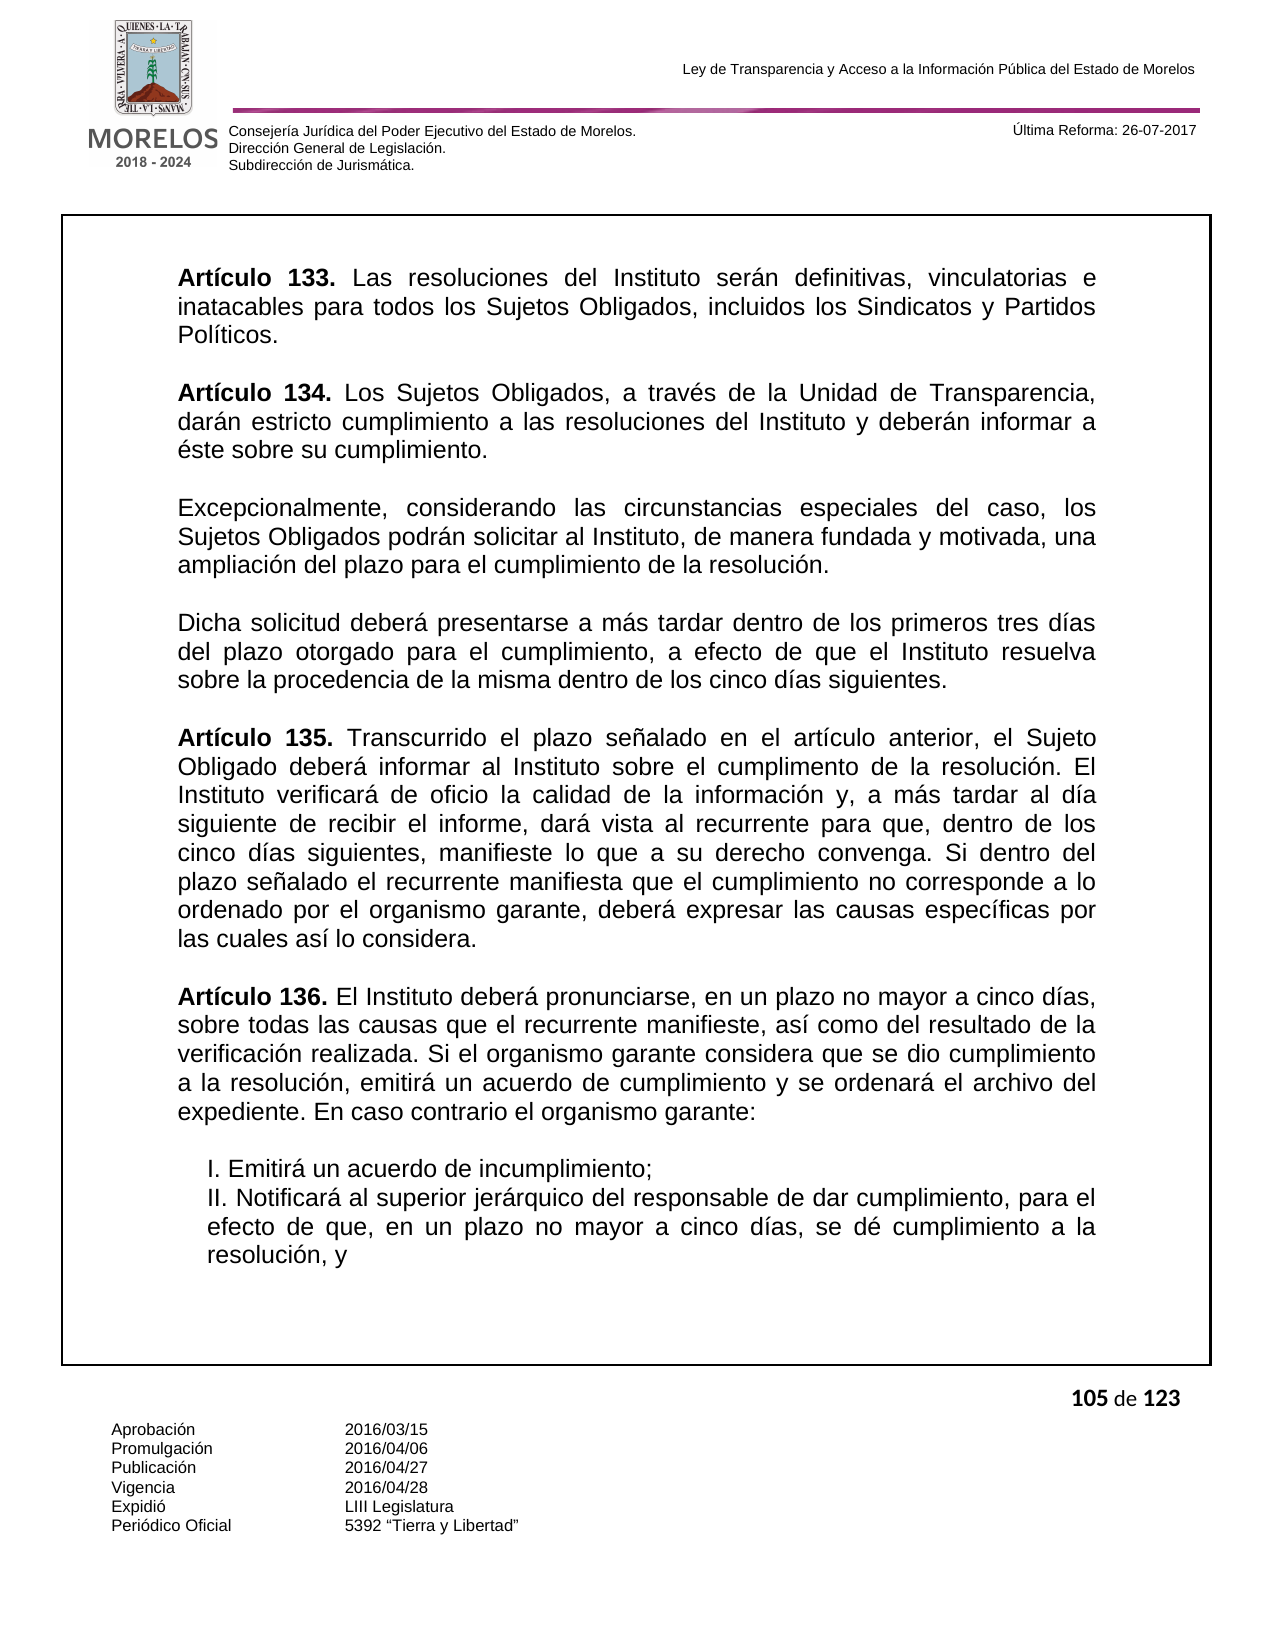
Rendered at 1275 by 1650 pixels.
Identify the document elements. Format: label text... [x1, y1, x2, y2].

text II. Notificará al superior jerárquico del responsable de dar cumplimiento, para el efecto de que, en un plazo no mayor a cinco días, se dé cumplimiento a la resolución, y [207, 1183, 1098, 1269]
picture [231, 108, 1199, 112]
text Artículo 134. Los Sujetos Obligados, a través de la Unidad de Transparencia, darán estricto cumplimiento a las resoluciones del Instituto y deberán informar a éste sobre su cumplimiento. [177, 378, 1098, 464]
picture [88, 20, 218, 167]
text Excepcionalmente, considerando las circunstancias especiales del caso, los Sujetos Obligados podrán solicitar al Instituto, de manera fundada y motivada, una ampliación del plazo para el cumplimiento de la resolución. [177, 493, 1098, 579]
text Dicha solicitud deberá presentarse a más tardar dentro de los primeros tres días del plazo otorgado para el cumplimiento, a efecto de que el Instituto resuelva sobre la procedencia de la misma dentro de los cinco días siguientes. [177, 608, 1098, 694]
text Artículo 135. Transcurrido el plazo señalado en el artículo anterior, el Sujeto Obligado deberá informar al Instituto sobre el cumplimento de la resolución. El Instituto verificará de oficio la calidad de la información y, a más tardar al día siguiente de recibir el informe, dará vista al recurrente para que, dentro de los cinco días siguientes, manifieste lo que a su derecho convenga. Si dentro del plazo señalado el recurrente manifiesta que el cumplimiento no corresponde a lo ordenado por el organismo garante, deberá expresar las causas específicas por las cuales así lo considera. [177, 723, 1098, 953]
text I. Emitirá un acuerdo de incumplimiento; [207, 1154, 1098, 1183]
text Artículo 133. Las resoluciones del Instituto serán definitivas, vinculatorias e inatacables para todos los Sujetos Obligados, incluidos los Sindicatos y Partidos Políticos. [177, 263, 1098, 349]
text Artículo 136. El Instituto deberá pronunciarse, en un plazo no mayor a cinco días, sobre todas las causas que el recurrente manifieste, así como del resultado de la verificación realizada. Si el organismo garante considera que se dio cumplimiento a la resolución, emitirá un acuerdo de cumplimiento y se ordenará el archivo del expediente. En caso contrario el organismo garante: [177, 982, 1098, 1125]
